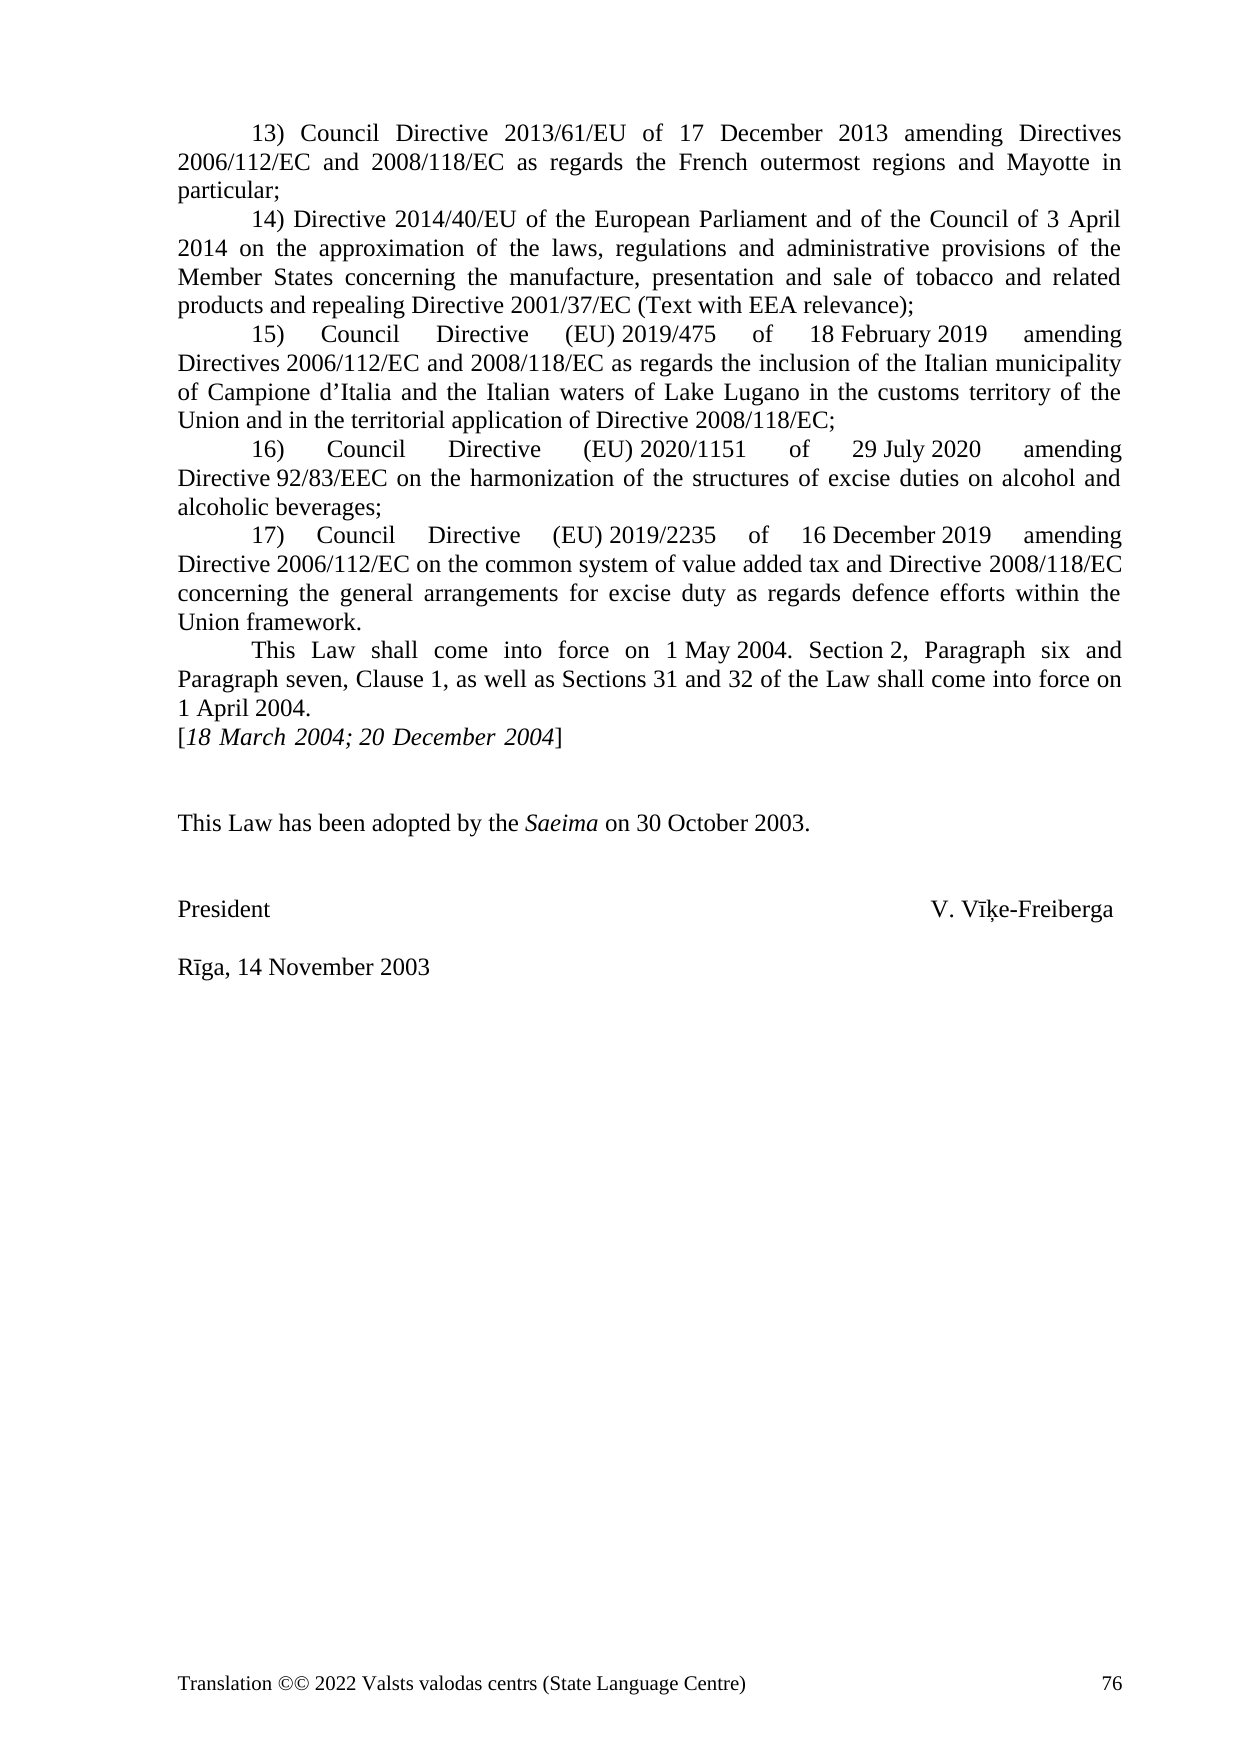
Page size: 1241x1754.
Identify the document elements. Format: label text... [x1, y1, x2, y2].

text President V. Vīķe-Freiberga [177, 894, 1122, 923]
text This Law shall come into force on 1 May 2004. Section 2, Paragraph six and Paragraph seven, Clause 1, as well as Sections 31 and 32 of the Law shall come into force on 1 April 2004. [177, 636, 1122, 722]
text Rīga, 14 November 2003 [177, 952, 1122, 981]
text 16) Council Directive (EU) 2020/1151 of 29 July 2020 amending Directive 92/83/EEC on the harmonization of the structures of excise duties on alcohol and alcoholic beverages; [177, 434, 1122, 521]
text 17) Council Directive (EU) 2019/2235 of 16 December 2019 amending Directive 2006/112/EC on the common system of value added tax and Directive 2008/118/EC concerning the general arrangements for excise duty as regards defence efforts within the Union framework. [177, 521, 1122, 636]
text This Law has been adopted by the Saeima on 30 October 2003. [177, 808, 1122, 837]
text 14) Directive 2014/40/EU of the European Parliament and of the Council of 3 April 2014 on the approximation of the laws, regulations and administrative provisions of the Member States concerning the manufacture, presentation and sale of tobacco and related products and repealing Directive 2001/37/EC (Text with EEA relevance); [177, 204, 1122, 319]
text 15) Council Directive (EU) 2019/475 of 18 February 2019 amending Directives 2006/112/EC and 2008/118/EC as regards the inclusion of the Italian municipality of Campione d’Italia and the Italian waters of Lake Lugano in the customs territory of the Union and in the territorial application of Directive 2008/118/EC; [177, 319, 1122, 434]
text [18 March 2004; 20 December 2004] [177, 722, 1122, 751]
text 13) Council Directive 2013/61/EU of 17 December 2013 amending Directives 2006/112/EC and 2008/118/EC as regards the French outermost regions and Mayotte in particular; [177, 118, 1122, 204]
